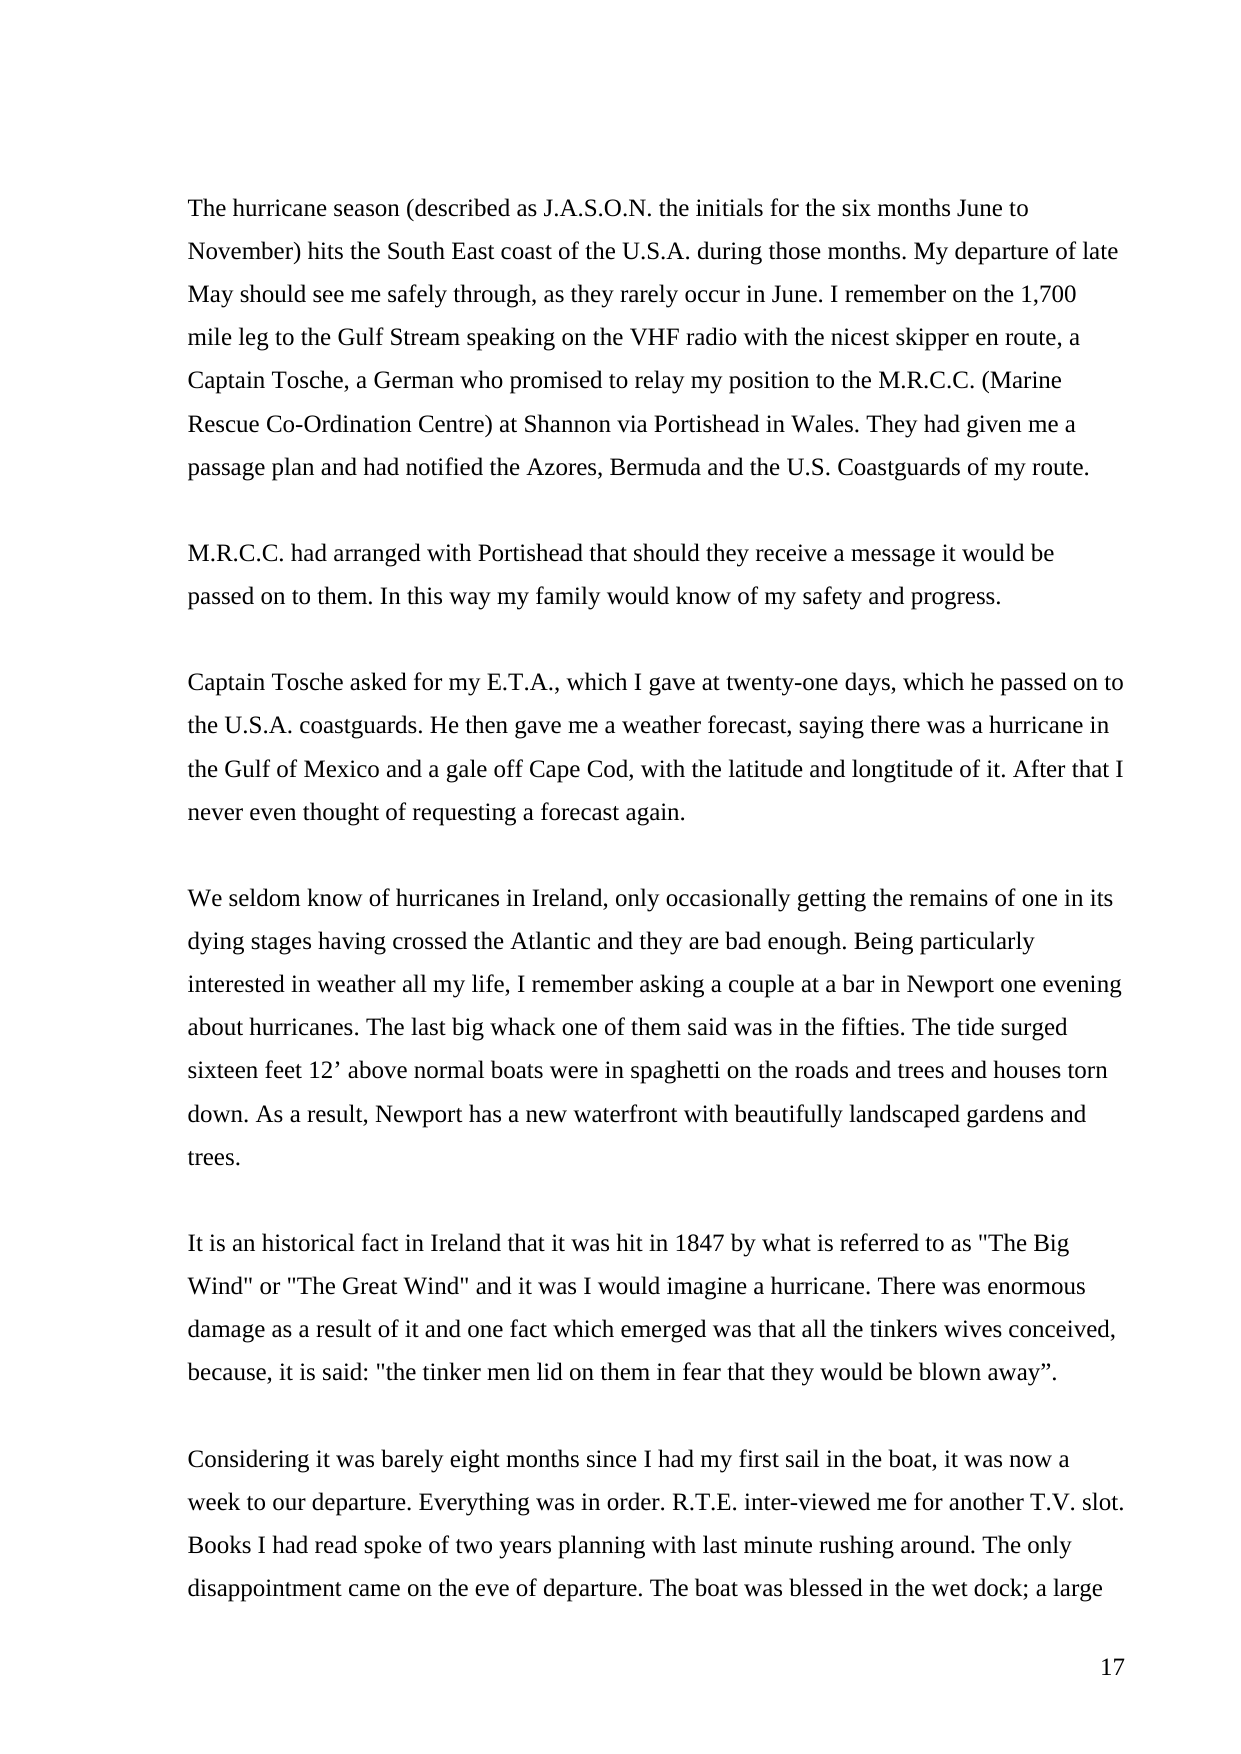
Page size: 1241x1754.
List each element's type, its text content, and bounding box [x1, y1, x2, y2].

text The hurricane season (described as J.A.S.O.N. the initials for the six months June to November) hits the South East coast of the during those months. My departure of late May should see me safely through, as they rarely occur in June. I remember on the 1,700 mile leg to the Gulf Stream speaking on the VHF radio with the nicest skipper en route, a Captain Tosche, a German who promised to relay my position to the M.R.C.C. (Marine Rescue Co-Ordination Centre) at Shannon via Portishead in . They had given me a passage plan and had notified the Azores, and the U.S. Coastguards of my route. [187, 193, 1125, 481]
text Captain Tosche asked for my E.T.A., which I gave at twenty-one days, which he passed on to the coastguards. He then gave me a weather forecast, saying there was a hurricane in the Gulf of Mexico and a gale off Cape Cod, with the latitude and longtitude of it. After that I never even thought of requesting a forecast again. [187, 667, 1125, 826]
text We seldom know of hurricanes in , only occasionally getting the remains of one in its dying stages having crossed the and they are bad enough. Being particularly interested in weather all my life, I remember asking a couple at a bar in one evening about hurricanes. The last big whack one of them said was in the fifties. The tide surged sixteen feet 12’ above normal boats were in spaghetti on the roads and trees and houses torn down. As a result, has a new waterfront with beautifully landscaped gardens and trees. [187, 883, 1125, 1171]
text It is an historical fact in that it was hit in 1847 by what is referred to as "The Big Wind" or "The Great Wind" and it was I would imagine a hurricane. There was enormous damage as a result of it and one fact which emerged was that all the tinkers wives conceived, because, it is said: "the tinker men lid on them in fear that they would be blown away”. [187, 1228, 1125, 1386]
text M.R.C.C. had arranged with Portishead that should they receive a message it would be passed on to them. In this way my family would know of my safety and progress. [187, 538, 1125, 610]
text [187, 1444, 1125, 1602]
